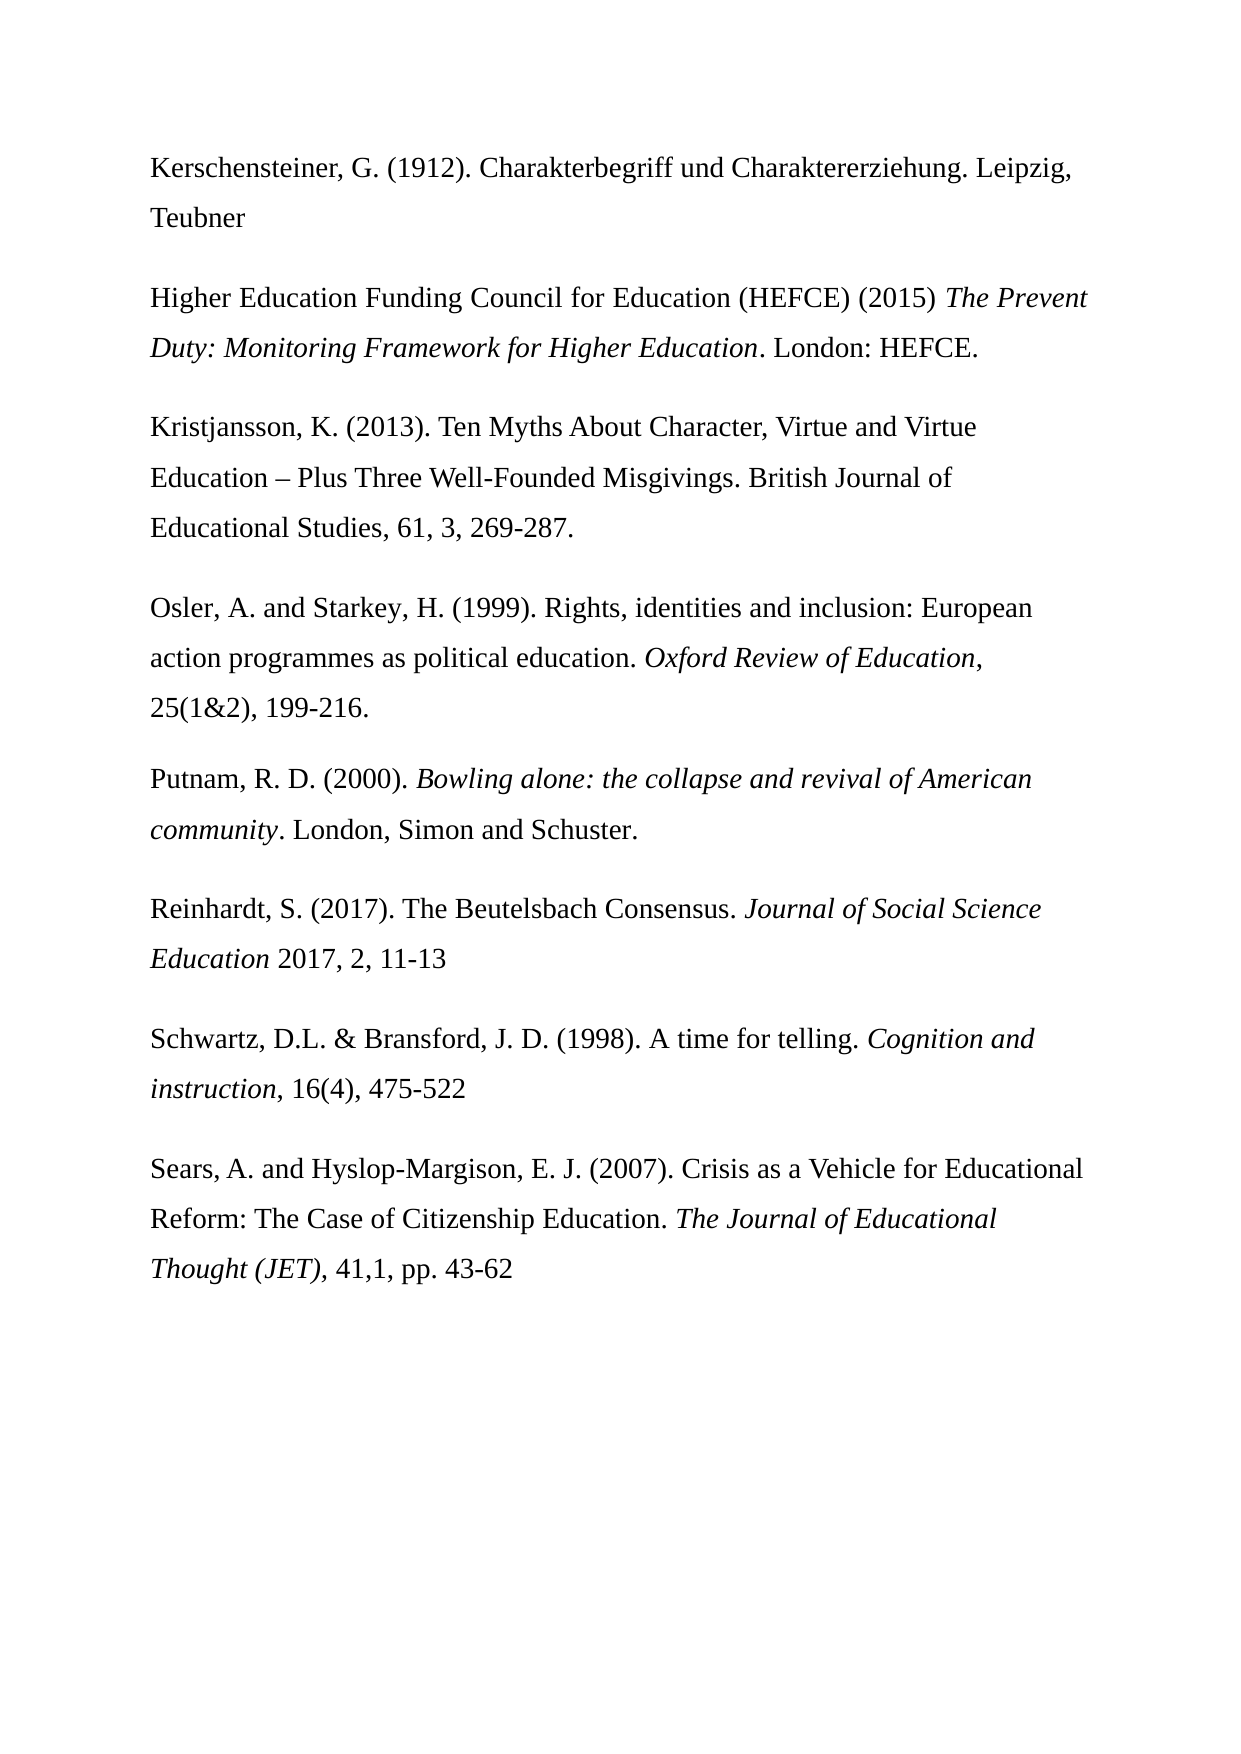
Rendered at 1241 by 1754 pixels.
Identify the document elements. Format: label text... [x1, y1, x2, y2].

text Osler, A. and Starkey, H. (1999). Rights, identities and inclusion: European action programmes as political education. Oxford Review of Education, 25(1&2), 199-216. [150, 590, 1090, 724]
text Putnam, R. D. (2000). Bowling alone: the collapse and revival of American community. London, Simon and Schuster. [150, 761, 1090, 845]
text Schwartz, D.L. & Bransford, J. D. (1998). A time for telling. Cognition and instruction, 16(4), 475-522 [150, 1021, 1090, 1105]
text Reinhardt, S. (2017). The Beutelsbach Consensus. Journal of Social Science Education 2017, 2, 11-13 [150, 891, 1090, 975]
text Sears, A. and Hyslop-Margison, E. J. (2007). Crisis as a Vehicle for Educational Reform: The Case of Citizenship Education. The Journal of Educational Thought (JET), 41,1, pp. 43-62 [150, 1151, 1090, 1285]
subtitle Kristjansson, K. (2013). Ten Myths About Character, Virtue and Virtue Education – Plus Three Well-Founded Misgivings. British Journal of Educational Studies, 61, 3, 269-287. [150, 409, 1090, 544]
subtitle Kerschensteiner, G. (1912). Charakterbegriff und Charaktererziehung. Leipzig, Teubner [150, 150, 1090, 234]
text Higher Education Funding Council for Education (HEFCE) (2015) The Prevent Duty: Monitoring Framework for Higher Education. London: HEFCE. [150, 280, 1090, 364]
